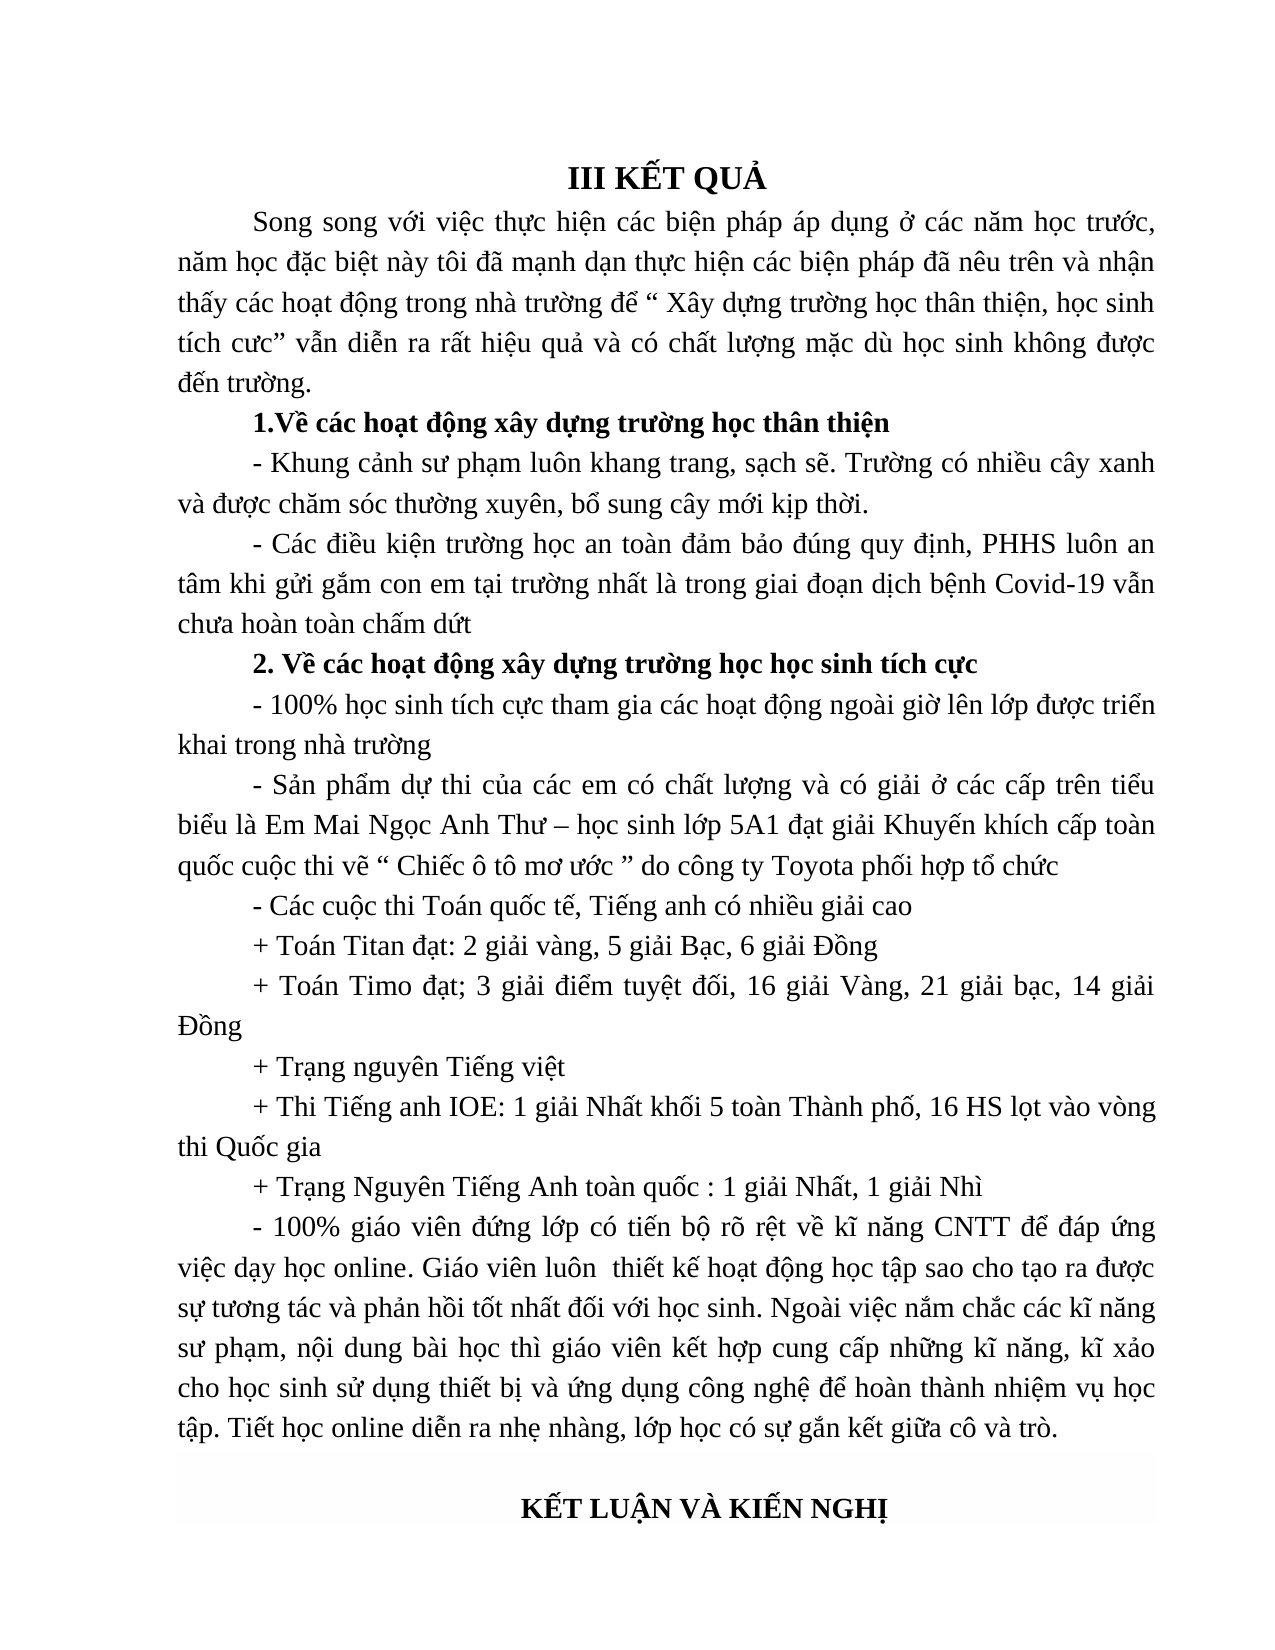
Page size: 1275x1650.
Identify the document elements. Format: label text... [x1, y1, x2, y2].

text - 100% giáo viên đứng lớp có tiến bộ rõ rệt về kĩ năng CNTT để đáp ứng việc dạy học online. Giáo viên luôn thiết kế hoạt động học tập sao cho tạo ra được sự tương tác và phản hồi tốt nhất đối với học sinh. Ngoài việc nắm chắc các kĩ năng sư phạm, nội dung bài học thì giáo viên kết hợp cung cấp những kĩ năng, kĩ xảo cho học sinh sử dụng thiết bị và ứng dụng công nghệ để hoàn thành nhiệm vụ học tập. Tiết học online diễn ra nhẹ nhàng, lớp học có sự gắn kết giữa cô và trò. [177, 1209, 1157, 1444]
text - Các điều kiện trường học an toàn đảm bảo đúng quy định, PHHS luôn an tâm khi gửi gắm con em tại trường nhất là trong giai đoạn dịch bệnh Covid-19 vẫn chưa hoàn toàn chấm dứt [177, 526, 1157, 640]
text + Toán Titan đạt: 2 giải vàng, 5 giải Bạc, 6 giải Đồng [177, 928, 1157, 962]
text III KẾT QUẢ [177, 158, 1157, 197]
text + Toán Timo đạt; 3 giải điểm tuyệt đối, 16 giải Vàng, 21 giải bạc, 14 giải Đồng [177, 968, 1157, 1042]
text 2. Về các hoạt động xây dựng trường học học sinh tích cực [177, 647, 1157, 680]
text 1.Về các hoạt động xây dựng trường học thân thiện [177, 405, 1157, 439]
text + Trạng nguyên Tiếng việt [177, 1049, 1157, 1082]
text - Sản phẩm dự thi của các em có chất lượng và có giải ở các cấp trên tiểu biểu là Em Mai Ngọc Anh Thư – học sinh lớp 5A1 đạt giải Khuyến khích cấp toàn quốc cuộc thi vẽ “ Chiếc ô tô mơ ước ” do công ty Toyota phối hợp tổ chức [177, 767, 1157, 881]
text Song song với việc thực hiện các biện pháp áp dụng ở các năm học trước, năm học đặc biệt này tôi đã mạnh dạn thực hiện các biện pháp đã nêu trên và nhận thấy các hoạt động trong nhà trường để “ Xây dựng trường học thân thiện, học sinh tích cưc” vẫn diễn ra rất hiệu quả và có chất lượng mặc dù học sinh không được đến trường. [177, 204, 1157, 399]
text - 100% học sinh tích cực tham gia các hoạt động ngoài giờ lên lớp được triển khai trong nhà trường [177, 687, 1157, 761]
text + Trạng Nguyên Tiếng Anh toàn quốc : 1 giải Nhất, 1 giải Nhì [177, 1169, 1157, 1203]
text - Khung cảnh sư phạm luôn khang trang, sạch sẽ. Trường có nhiều cây xanh và được chăm sóc thường xuyên, bổ sung cây mới kịp thời. [177, 446, 1157, 519]
text KẾT LUẬN VÀ KIẾN NGHỊ [177, 1491, 1157, 1524]
text + Thi Tiếng anh IOE: 1 giải Nhất khối 5 toàn Thành phố, 16 HS lọt vào vòng thi Quốc gia [177, 1089, 1157, 1163]
text - Các cuộc thi Toán quốc tế, Tiếng anh có nhiều giải cao [177, 888, 1157, 921]
